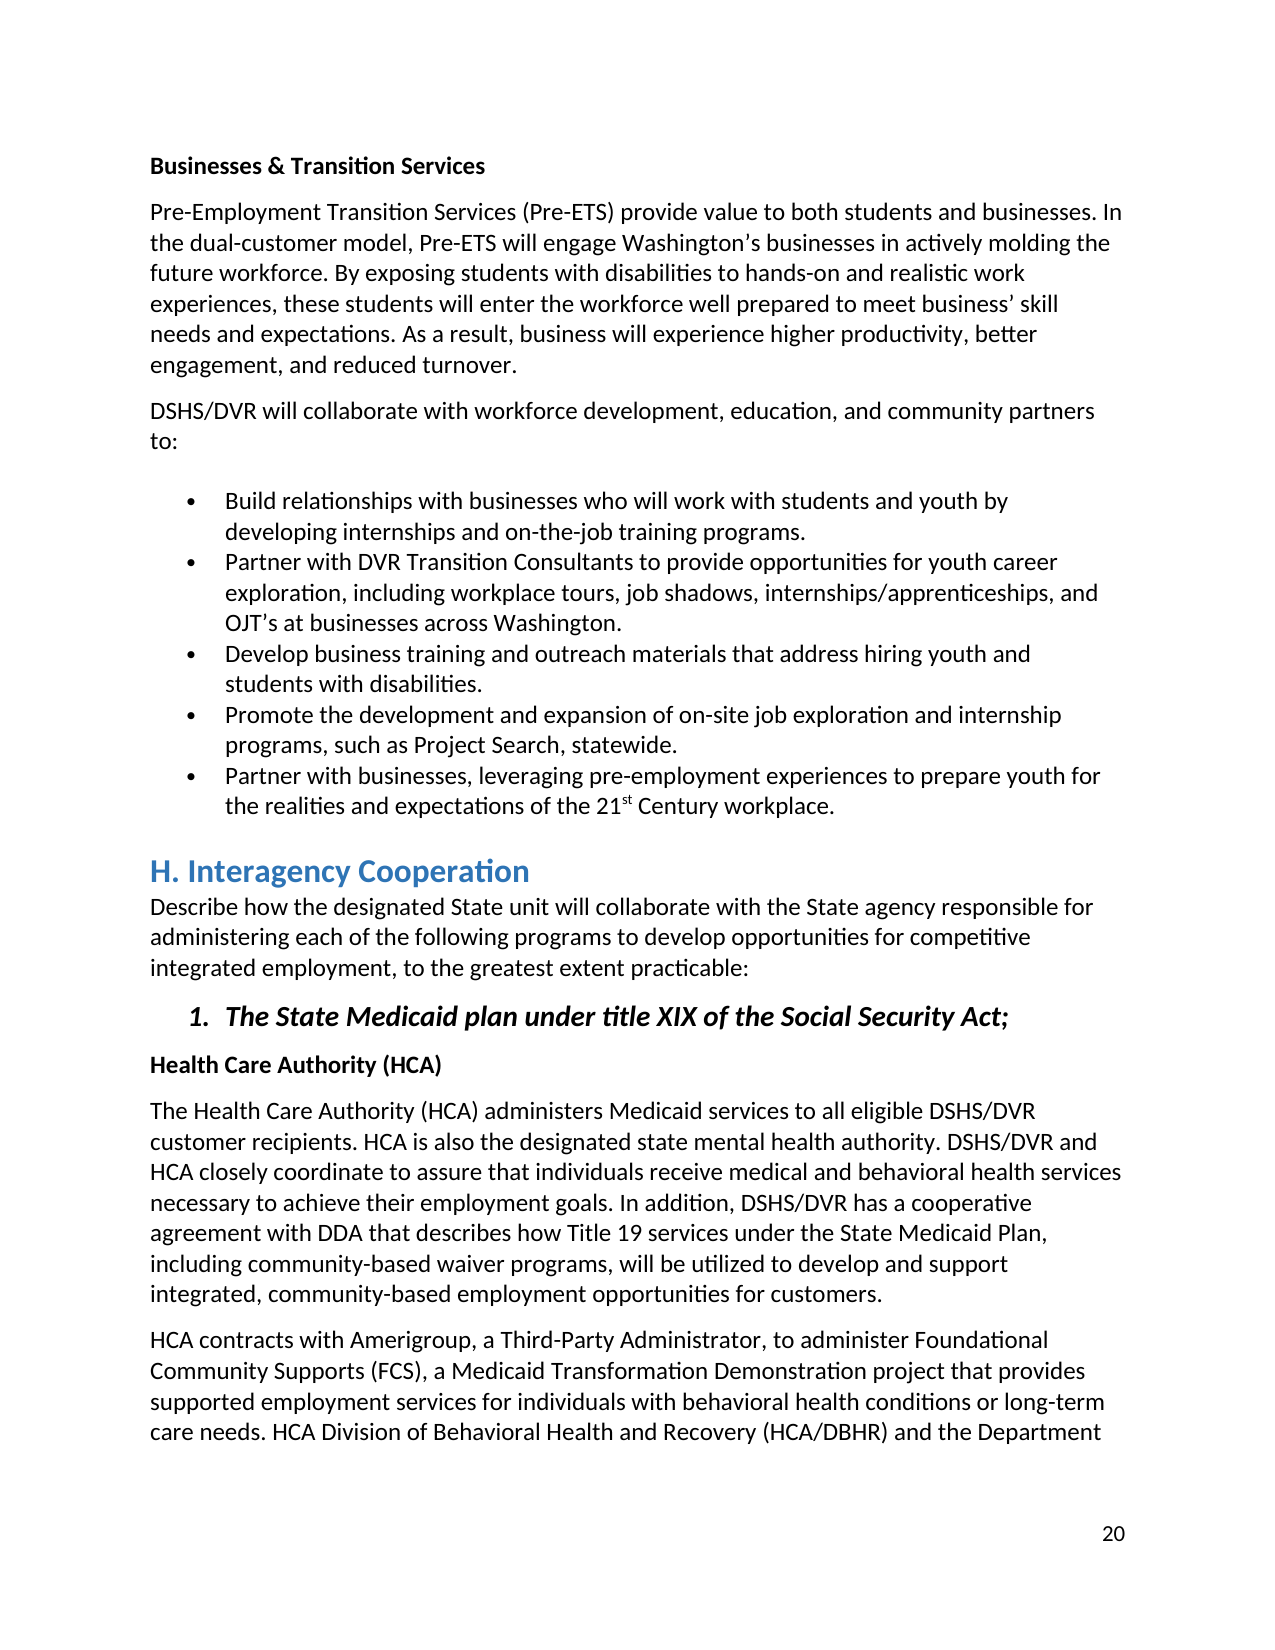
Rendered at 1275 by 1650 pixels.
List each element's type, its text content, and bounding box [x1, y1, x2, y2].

subtitle The State Medicaid plan under title XIX of the Social Security Act; [187, 998, 1125, 1033]
subtitle Businesses & Transition Services [150, 150, 1125, 181]
list Partner with DVR Transition Consultants to provide opportunities for youth career exploration, including workplace tours, job shadows, internships/apprenticeships, and OJT’s at businesses across Washington. [187, 546, 1125, 638]
list Partner with businesses, leveraging pre-employment experiences to prepare youth for the realities and expectations of the 21st Century workplace. [187, 760, 1125, 821]
text DSHS/DVR will collaborate with workforce development, education, and community partners to: [150, 395, 1125, 456]
list Build relationships with businesses who will work with students and youth by developing internships and on-the-job training programs. [187, 485, 1125, 546]
subtitle Health Care Authority (HCA) [150, 1049, 1125, 1080]
list Develop business training and outreach materials that address hiring youth and students with disabilities. [187, 638, 1125, 699]
text Pre-Employment Transition Services (Pre-ETS) provide value to both students and businesses. In the dual-customer model, Pre-ETS will engage Washington’s businesses in actively molding the future workforce. By exposing students with disabilities to hands-on and realistic work experiences, these students will enter the workforce well prepared to meet business’ skill needs and expectations. As a result, business will experience higher productivity, better engagement, and reduced turnover. [150, 196, 1125, 379]
subtitle H. Interagency Cooperation [150, 850, 1125, 891]
text Describe how the designated State unit will collaborate with the State agency responsible for administering each of the following programs to develop opportunities for competitive integrated employment, to the greatest extent practicable: [150, 891, 1125, 982]
list Promote the development and expansion of on-site job exploration and internship programs, such as Project Search, statewide. [187, 699, 1125, 760]
text The Health Care Authority (HCA) administers Medicaid services to all eligible DSHS/DVR customer recipients. HCA is also the designated state mental health authority. DSHS/DVR and HCA closely coordinate to assure that individuals receive medical and behavioral health services necessary to achieve their employment goals. In addition, DSHS/DVR has a cooperative agreement with DDA that describes how Title 19 services under the State Medicaid Plan, including community-based waiver programs, will be utilized to develop and support integrated, community-based employment opportunities for customers. [150, 1095, 1125, 1309]
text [150, 1324, 1125, 1447]
